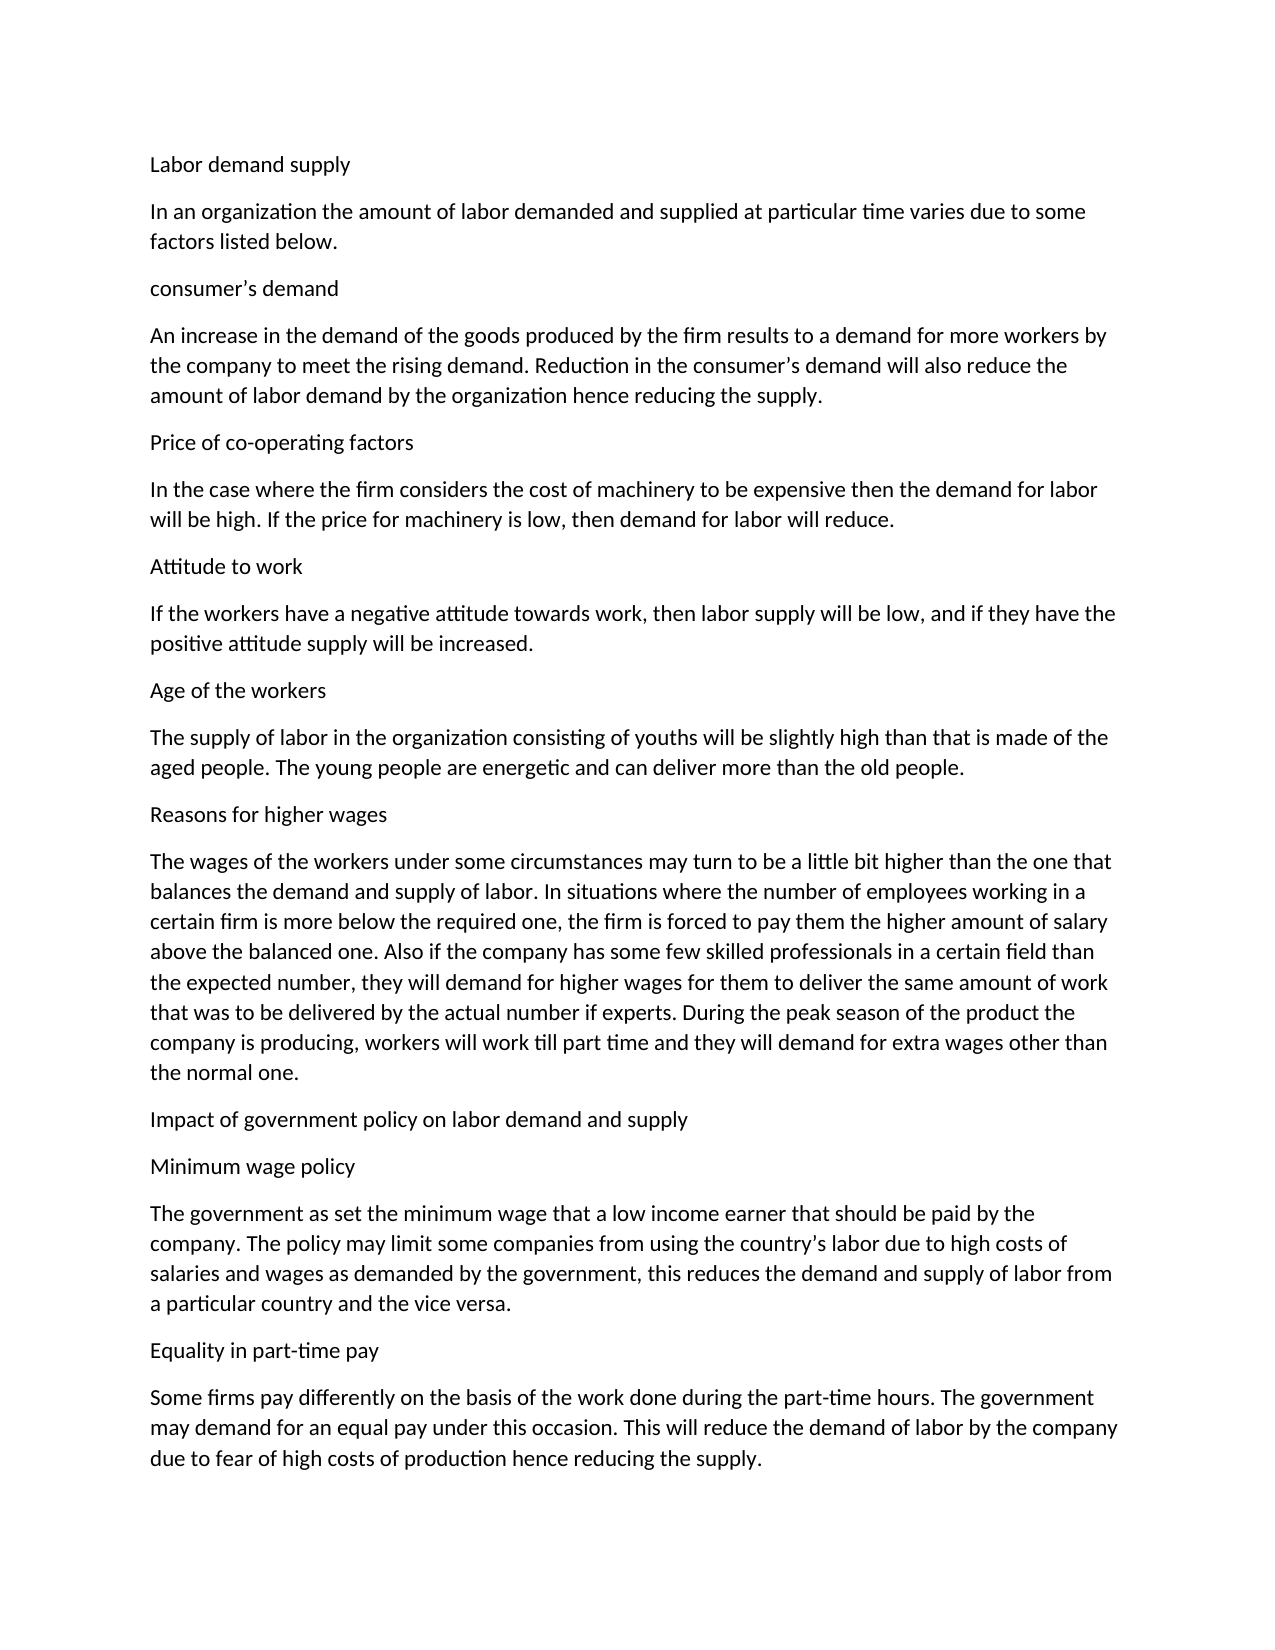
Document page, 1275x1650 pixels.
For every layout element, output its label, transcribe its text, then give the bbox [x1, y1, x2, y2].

text An increase in the demand of the goods produced by the firm results to a demand for more workers by the company to meet the rising demand. Reduction in the consumer’s demand will also reduce the amount of labor demand by the organization hence reducing the supply. [150, 321, 1125, 409]
text The government as set the minimum wage that a low income earner that should be paid by the company. The policy may limit some companies from using the country’s labor due to high costs of salaries and wages as demanded by the government, this reduces the demand and supply of labor from a particular country and the vice versa. [150, 1199, 1125, 1318]
text Reasons for higher wages [150, 800, 1125, 828]
text Age of the workers [150, 676, 1125, 704]
text Attitude to work [150, 552, 1125, 580]
text The wages of the workers under some circumstances may turn to be a little bit higher than the one that balances the demand and supply of labor. In situations where the number of employees working in a certain firm is more below the required one, the firm is forced to pay them the higher amount of salary above the balanced one. Also if the company has some few skilled professionals in a certain field than the expected number, they will demand for higher wages for them to deliver the same amount of work that was to be delivered by the actual number if experts. During the peak season of the product the company is producing, workers will work till part time and they will demand for extra wages other than the normal one. [150, 847, 1125, 1086]
text Price of co-operating factors [150, 428, 1125, 456]
text Some firms pay differently on the basis of the work done during the part-time hours. The government may demand for an equal pay under this occasion. This will reduce the demand of labor by the company due to fear of high costs of production hence reducing the supply. [150, 1383, 1125, 1472]
text Equality in part-time pay [150, 1336, 1125, 1364]
text Impact of government policy on labor demand and supply [150, 1105, 1125, 1133]
text The supply of labor in the organization consisting of youths will be slightly high than that is made of the aged people. The young people are energetic and can deliver more than the old people. [150, 723, 1125, 781]
text consumer’s demand [150, 274, 1125, 302]
text In an organization the amount of labor demanded and supplied at particular time varies due to some factors listed below. [150, 197, 1125, 255]
text Labor demand supply [150, 150, 1125, 178]
text In the case where the firm considers the cost of machinery to be expensive then the demand for labor will be high. If the price for machinery is low, then demand for labor will reduce. [150, 475, 1125, 533]
text If the workers have a negative attitude towards work, then labor supply will be low, and if they have the positive attitude supply will be increased. [150, 599, 1125, 657]
text Minimum wage policy [150, 1152, 1125, 1180]
